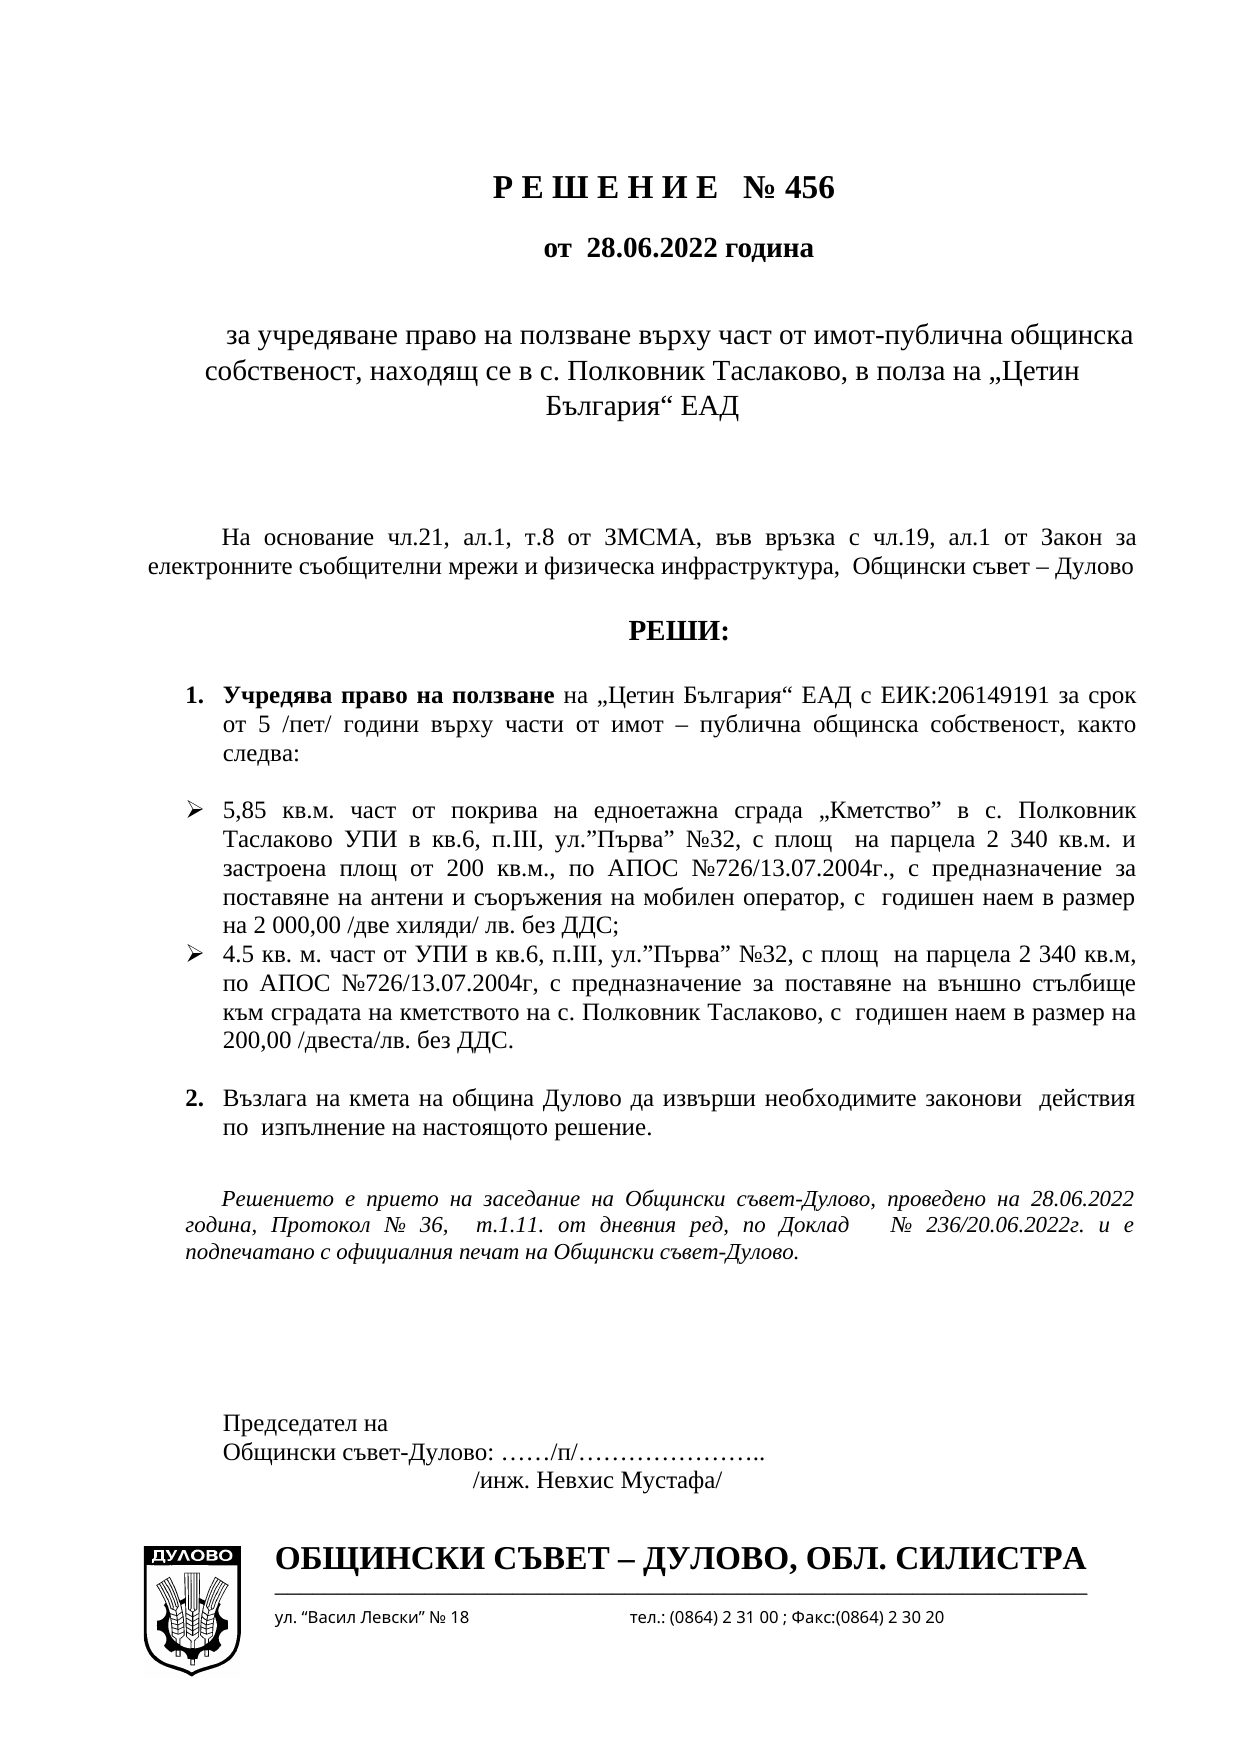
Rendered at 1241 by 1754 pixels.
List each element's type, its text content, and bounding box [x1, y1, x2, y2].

text РЕШИ: [148, 613, 1137, 647]
text Общински съвет-Дулово: ……/п/………………….. [223, 1437, 1137, 1465]
list 5,85 кв.м. част от покрива на едноетажна сграда „Кметство” в с. Полковник Таслаково УПИ в кв.6, п.III, ул.”Първа” №32, с площ на парцела 2 340 кв.м. и застроена площ от 200 кв.м., по АПОС №726/13.07.2004г., с предназначение за поставяне на антени и съоръжения на мобилен оператор, с годишен наем в размер на 2 000,00 /две хиляди/ лв. без ДДС; [185, 795, 1137, 939]
text Р Е Ш Е Н И Е № 456 [443, 167, 1137, 206]
text На основание чл.21, ал.1, т.8 от ЗМСМА, във връзка с чл.19, ал.1 от Закон за електронните съобщителни мрежи и физическа инфраструктура, Общински съвет – Дулово [148, 522, 1137, 580]
text ул. “Васил Левски” № 18 тел.: (0864) 2 31 00 ; Факс:(0864) 2 30 20 [241, 1606, 1137, 1628]
text за учредяване право на ползване върху част от имот-публична общинска собственост, находящ се в с. Полковник Таслаково, в полза на „Цетин България“ ЕАД [148, 317, 1137, 422]
list Учредява право на ползване на „Цетин България“ ЕАД с ЕИК:206149191 за срок от 5 /пет/ години върху части от имот – публична общинска собственост, както следва: [185, 680, 1137, 767]
text от 28.06.2022 година [148, 231, 1137, 264]
list 4.5 кв. м. част от УПИ в кв.6, п.III, ул.”Първа” №32, с площ на парцела 2 340 кв.м, по АПОС №726/13.07.2004г, с предназначение за поставяне на външно стълбище към сградата на кметството на с. Полковник Таслаково, с годишен наем в размер на 200,00 /двеста/лв. без ДДС. [185, 939, 1137, 1054]
text ––––––––––––––––––––––––––––––––––––––––––––––––––––––––––––––––– [241, 1577, 1137, 1606]
text Решението е прието на заседание на Общински съвет-Дулово, проведено на 28.06.2022 година, Протокол № 36, т.1.11. от дневния ред, по Доклад № 236/20.06.2022г. и е подпечатано с официалния печат на Общински съвет-Дулово. [185, 1185, 1137, 1264]
list Възлага на кмета на община Дулово да извърши необходимите законови действия по изпълнение на настоящото решение. [185, 1083, 1137, 1140]
text ОБЩИНСКИ СЪВЕТ – ДУЛОВО, ОБЛ. СИЛИСТРА [148, 1539, 1137, 1577]
text Председател на [223, 1408, 1137, 1437]
text /инж. Невхис Мустафа/ [223, 1465, 1137, 1494]
